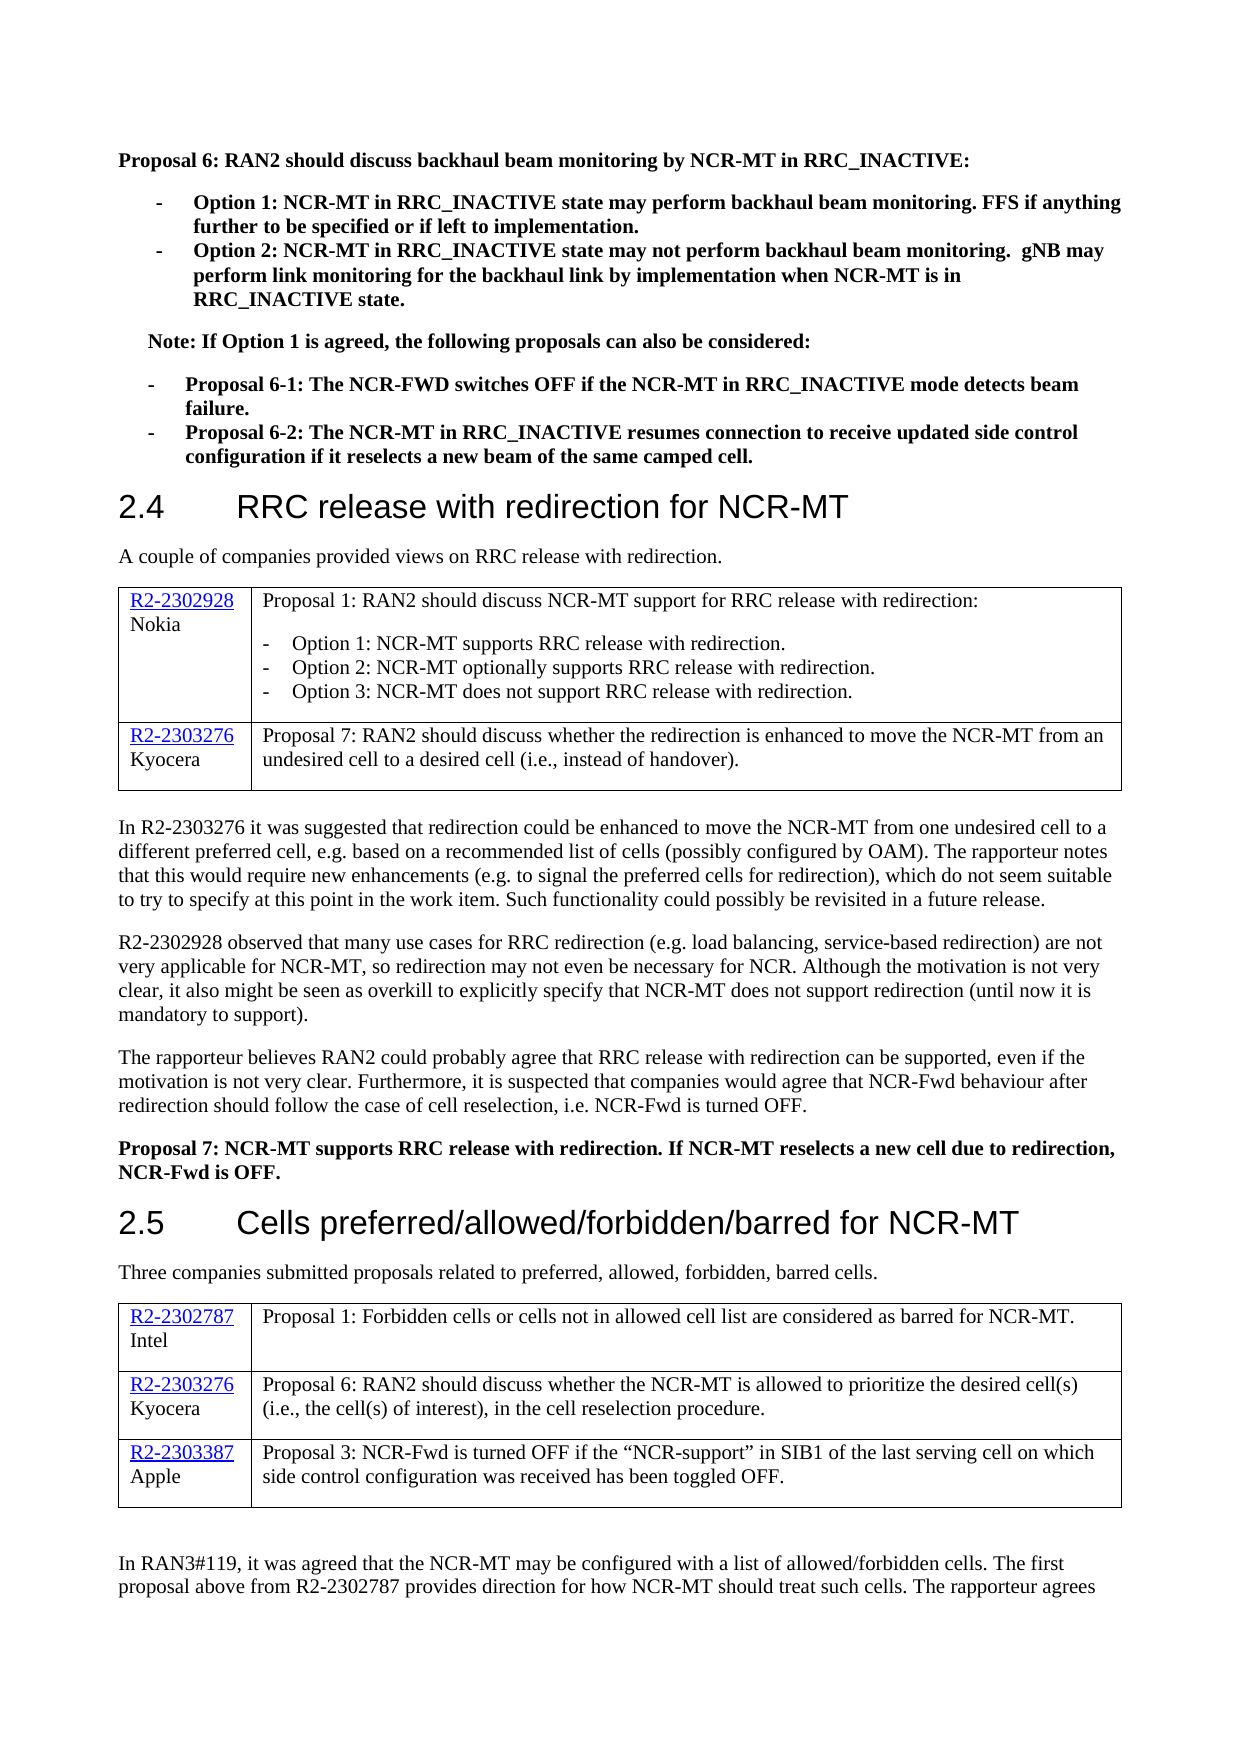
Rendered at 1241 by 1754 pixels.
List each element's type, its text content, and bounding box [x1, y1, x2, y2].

table_header R2-2302787 Intel [119, 1304, 251, 1371]
table_header R2-2302928 Nokia [119, 588, 251, 722]
table_cell R2-2303387 Apple [119, 1440, 251, 1507]
text A couple of companies provided views on RRC release with redirection. [118, 544, 1122, 568]
subtitle 2.4 RRC release with redirection for NCR-MT [118, 487, 1122, 526]
list Option 1: NCR-MT in RRC_INACTIVE state may perform backhaul beam monitoring. FFS if anything further to be specified or if left to implementation. [156, 190, 1122, 238]
table_cell R2-2303276 Kyocera [119, 723, 251, 790]
text Three companies submitted proposals related to preferred, allowed, forbidden, barred cells. [118, 1260, 1122, 1284]
table_header Proposal 1: Forbidden cells or cells not in allowed cell list are considered as barred for NCR-MT. [252, 1304, 1121, 1371]
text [118, 1550, 1122, 1598]
table_cell R2-2303276 Kyocera [119, 1372, 251, 1439]
text The rapporteur believes RAN2 could probably agree that RRC release with redirection can be supported, even if the motivation is not very clear. Furthermore, it is suspected that companies would agree that NCR-Fwd behaviour after redirection should follow the case of cell reselection, i.e. NCR-Fwd is turned OFF. [118, 1045, 1122, 1117]
subtitle 2.5 Cells preferred/allowed/forbidden/barred for NCR-MT [118, 1203, 1122, 1241]
text Note: If Option 1 is agreed, the following proposals can also be considered: [118, 329, 1122, 353]
list Proposal 6-1: The NCR-FWD switches OFF if the NCR-MT in RRC_INACTIVE mode detects beam failure. [148, 372, 1122, 420]
list Proposal 6-2: The NCR-MT in RRC_INACTIVE resumes connection to receive updated side control configuration if it reselects a new beam of the same camped cell. [148, 420, 1122, 468]
text R2-2302928 observed that many use cases for RRC redirection (e.g. load balancing, service-based redirection) are not very applicable for NCR-MT, so redirection may not even be necessary for NCR. Although the motivation is not very clear, it also might be seen as overkill to explicitly specify that NCR-MT does not support redirection (until now it is mandatory to support). [118, 930, 1122, 1026]
table_cell Proposal 6 : RAN2 should discuss whether the NCR-MT is allowed to prioritize the desired cell(s) (i.e., the cell(s) of interest), in the cell reselection procedure. [252, 1372, 1121, 1439]
text In R2-2303276 it was suggested that redirection could be enhanced to move the NCR-MT from one undesired cell to a different preferred cell, e.g. based on a recommended list of cells (possibly configured by OAM). The rapporteur notes that this would require new enhancements (e.g. to signal the preferred cells for redirection), which do not seem suitable to try to specify at this point in the work item. Such functionality could possibly be revisited in a future release. [118, 815, 1122, 911]
table_cell Proposal 7: RAN2 should discuss whether the redirection is enhanced to move the NCR-MT from an undesired cell to a desired cell (i.e., instead of handover). [252, 723, 1121, 790]
table_header Proposal 1: RAN2 should discuss NCR-MT support for RRC release with redirection: - Option 1: NCR-MT supports RRC release with redirection. - Option 2: NCR-MT optionally supports RRC release with redirection. - Option 3: NCR-MT does not support RRC release with redirection. [252, 588, 1121, 722]
table_cell Proposal 3: NCR-Fwd is turned OFF if the “NCR-support” in SIB1 of the last serving cell on which side control configuration was received has been toggled OFF. [252, 1440, 1121, 1507]
text Proposal 6: RAN2 should discuss backhaul beam monitoring by NCR-MT in RRC_INACTIVE: [118, 147, 1122, 172]
list Option 2: NCR-MT in RRC_INACTIVE state may not perform backhaul beam monitoring. gNB may perform link monitoring for the backhaul link by implementation when NCR-MT is in RRC_INACTIVE state. [156, 238, 1122, 311]
text Proposal 7: NCR-MT supports RRC release with redirection. If NCR-MT reselects a new cell due to redirection, NCR-Fwd is OFF. [118, 1136, 1122, 1184]
